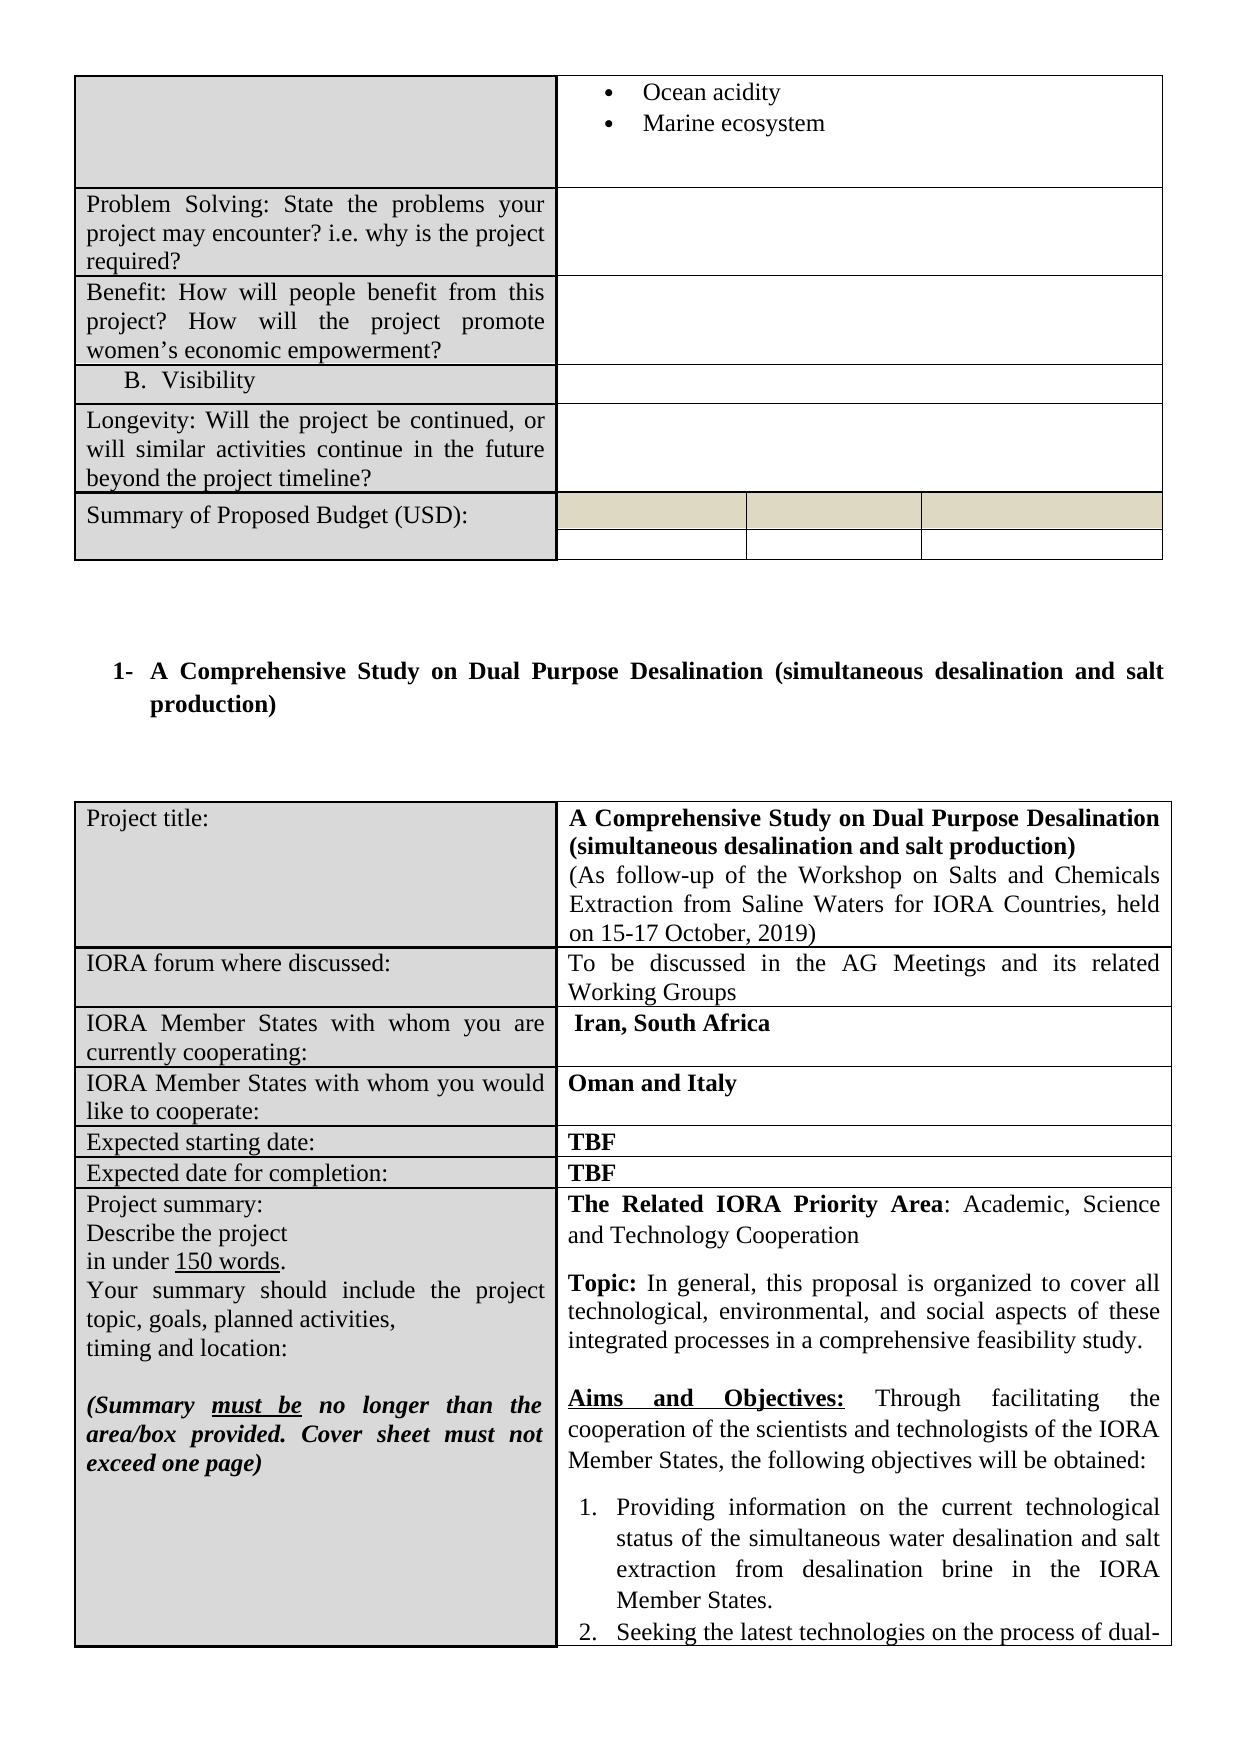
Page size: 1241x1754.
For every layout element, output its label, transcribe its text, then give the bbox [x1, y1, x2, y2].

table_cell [558, 1188, 1171, 1645]
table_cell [76, 1189, 555, 1645]
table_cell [558, 76, 1162, 187]
table_cell Longevity: Will the project be continued, or will similar activities continue in the future beyond the project timeline? [76, 405, 555, 491]
table_cell [747, 530, 921, 559]
table_cell Oman and Italy [558, 1067, 1171, 1125]
table_cell [558, 188, 1162, 275]
table_cell [558, 365, 1162, 403]
table_header A Comprehensive Study on Dual Purpose Desalination (simultaneous desalination and salt production) (As follow-up of the Workshop on Salts and Chemicals Extraction from Saline Waters for IORA Countries, held on 15-17 October, 2019) [558, 802, 1171, 946]
table_cell [922, 493, 1162, 528]
list A Comprehensive Study on Dual Purpose Desalination (simultaneous desalination and salt production) [112, 656, 1165, 718]
table_cell Problem Solving: State the problems your project may encounter? i.e. why is the project required? [76, 189, 555, 275]
table_cell IORA forum where discussed: [76, 949, 555, 1006]
table_cell [558, 493, 746, 528]
table_cell Benefit: How will people benefit from this project? How will the project promote women’s economic empowerment? [76, 277, 555, 363]
table_cell IORA Member States with whom you are currently cooperating: [76, 1008, 555, 1066]
table_cell Iran, South Africa [558, 1007, 1171, 1066]
table_cell To be discussed in the AG Meetings and its related Working Groups [558, 948, 1171, 1006]
table_cell [558, 404, 1162, 491]
table_cell [558, 530, 746, 559]
table_cell Expected date for completion: [76, 1158, 555, 1187]
table_cell Summary of Proposed Budget (USD): [76, 494, 555, 559]
table_cell Expected starting date: [76, 1127, 555, 1156]
table_cell IORA Member States with whom you would like to cooperate: [76, 1068, 555, 1125]
table_cell [922, 530, 1162, 559]
table_header Project title: [76, 803, 555, 946]
table_cell [558, 276, 1162, 363]
table_cell Visibility [76, 366, 555, 403]
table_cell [76, 77, 555, 187]
table_cell TBF [558, 1157, 1171, 1187]
table_cell [747, 493, 921, 528]
table_cell TBF [558, 1126, 1171, 1156]
